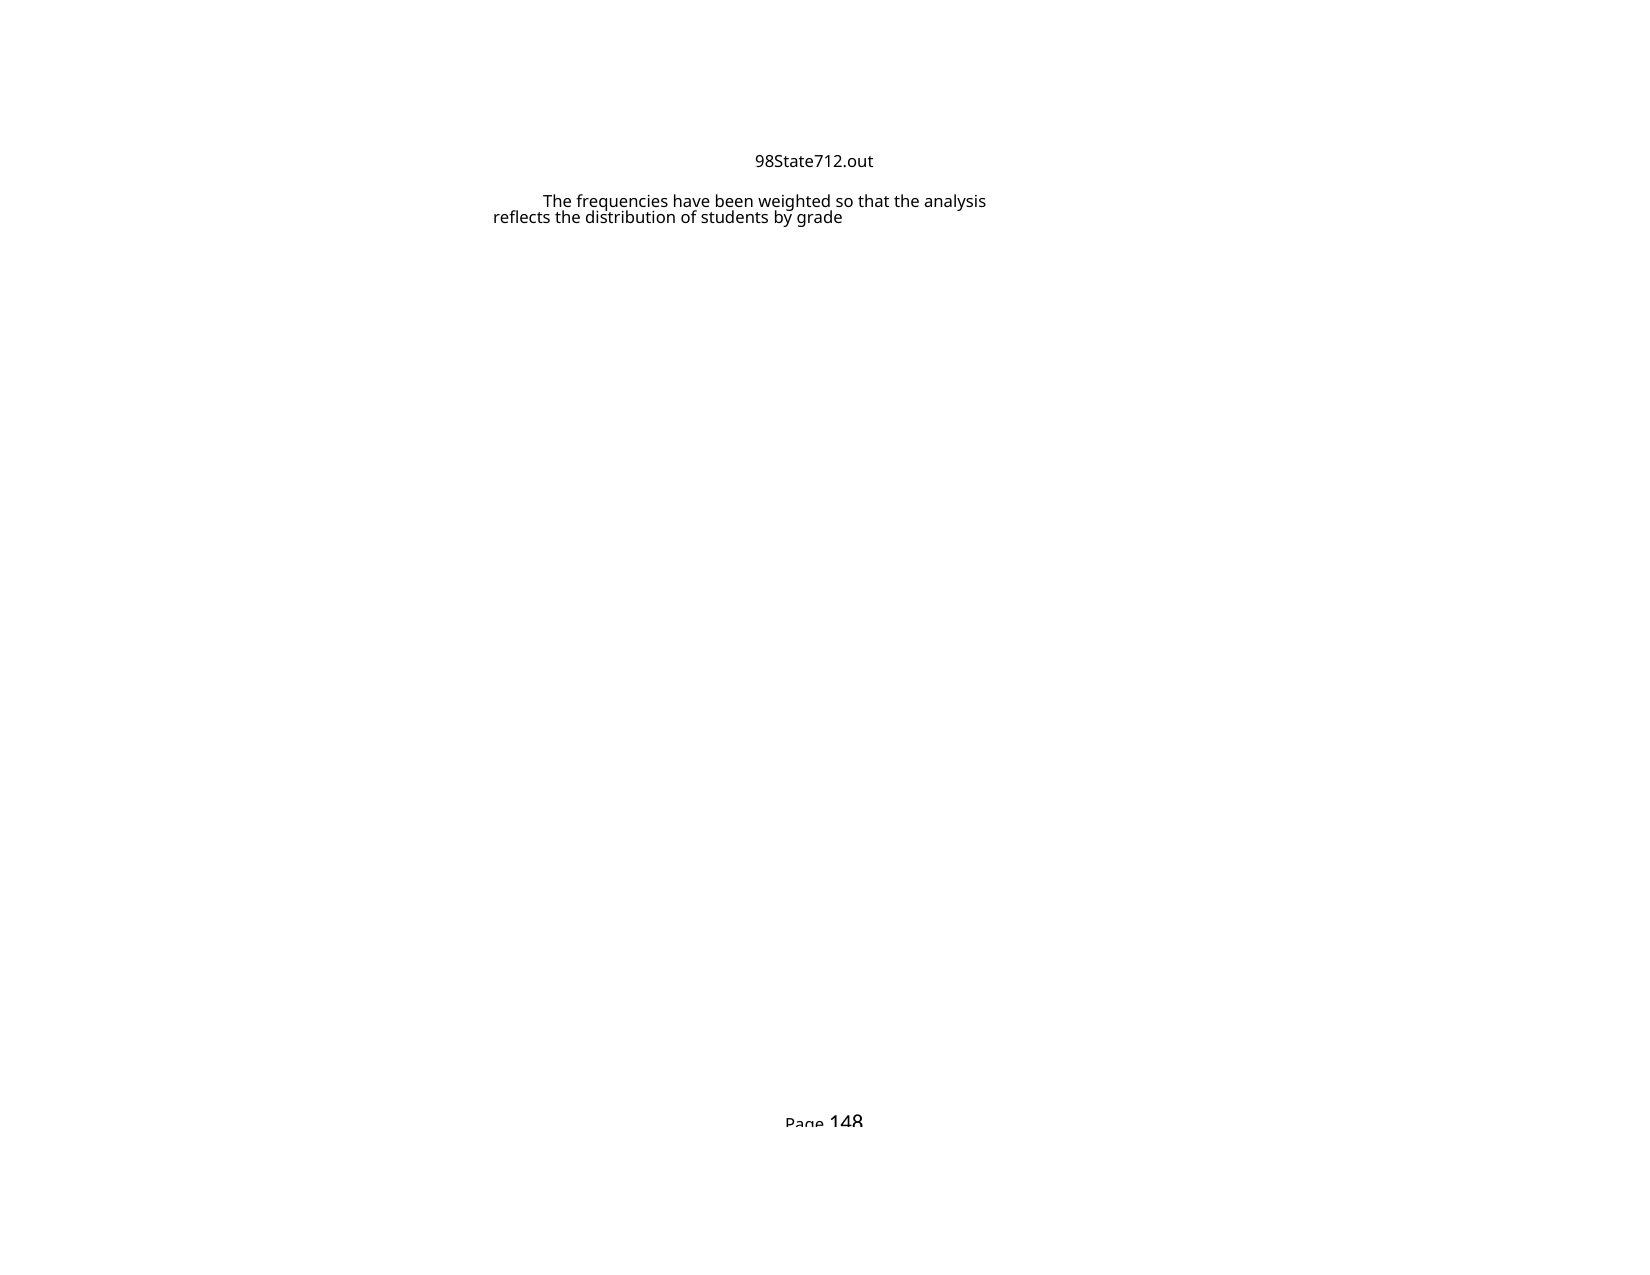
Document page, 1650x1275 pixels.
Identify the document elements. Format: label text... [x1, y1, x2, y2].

text The frequencies have been weighted so that the analysis reflects the distribution of students by grade [493, 194, 1048, 227]
